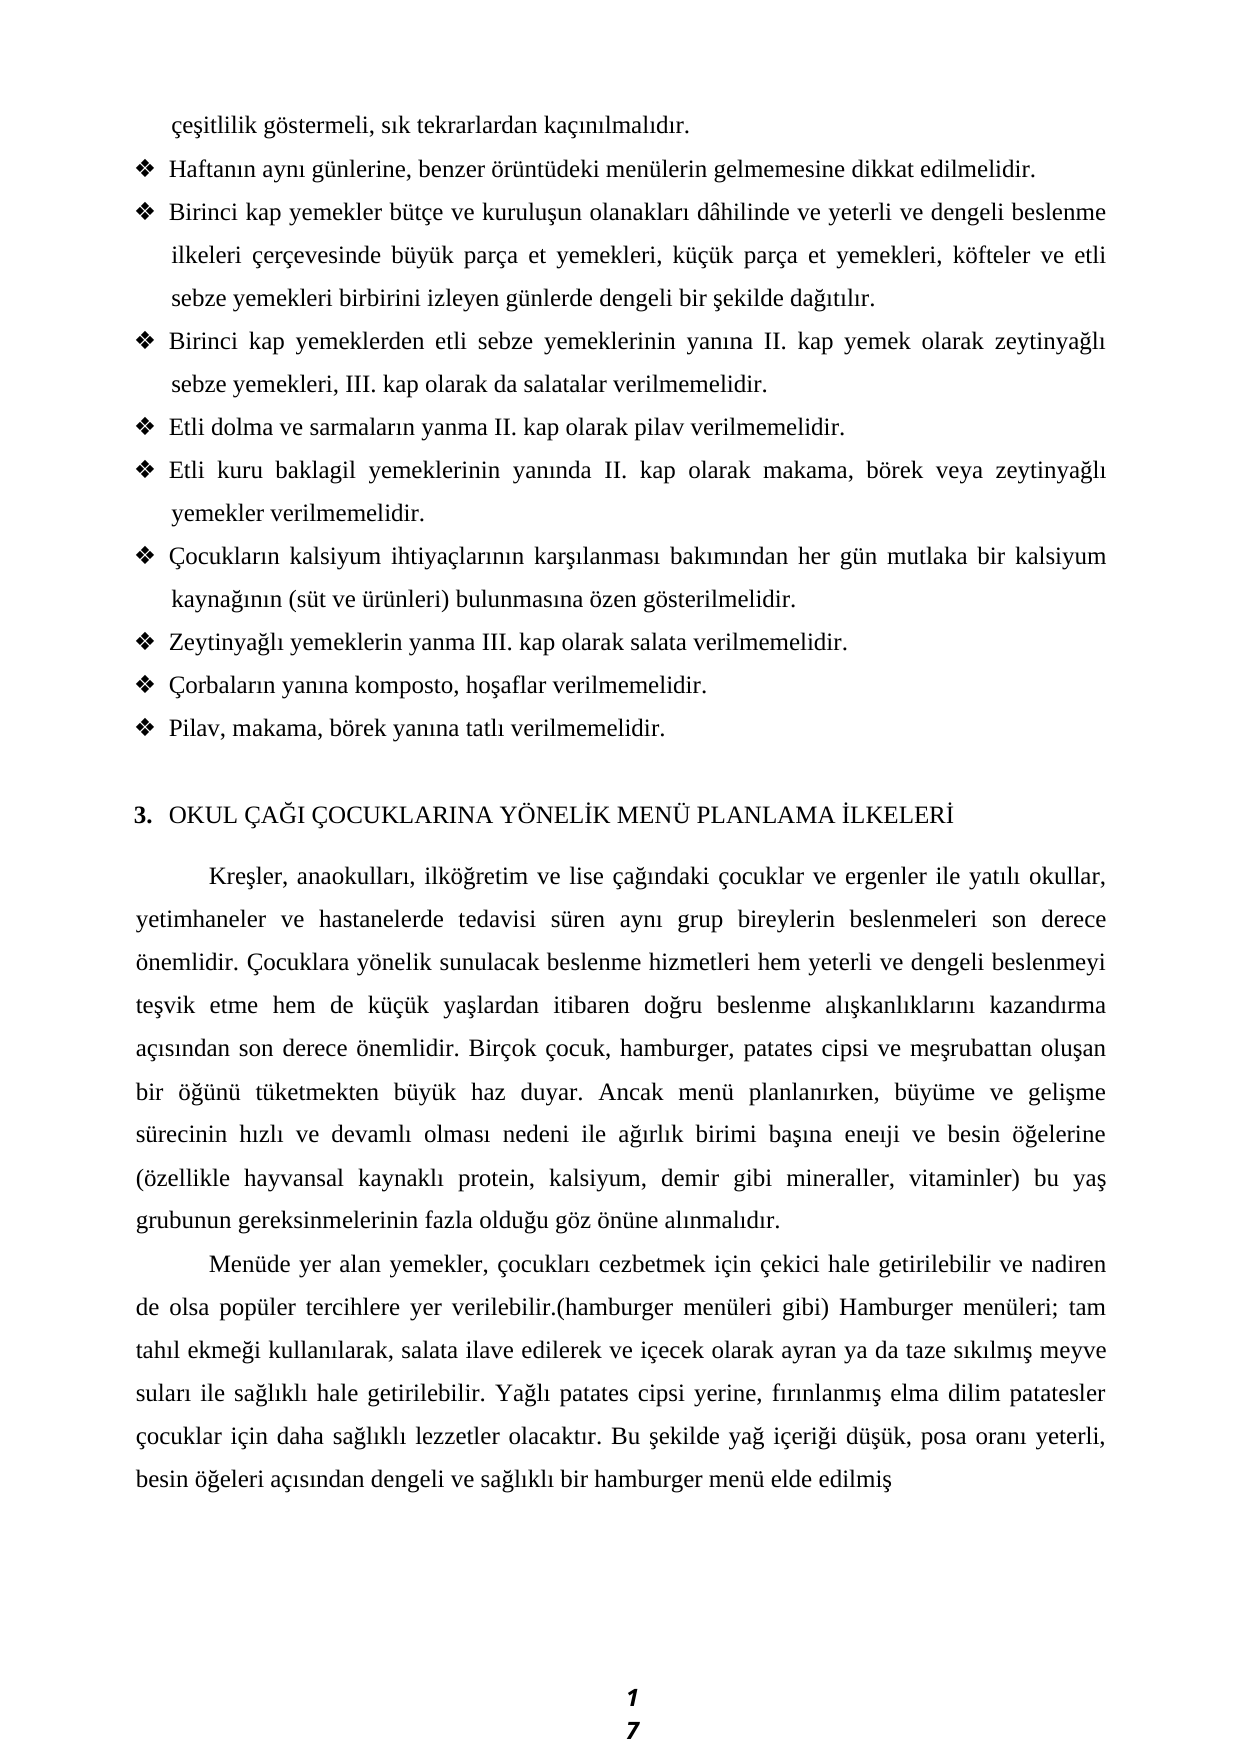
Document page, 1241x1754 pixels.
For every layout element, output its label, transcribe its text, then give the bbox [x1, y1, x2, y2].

list Birinci kap yemekler bütçe ve kuruluşun olanakları dâhilinde ve yeterli ve dengeli beslenme ilkeleri çerçevesinde büyük parça et yemekleri, küçük parça et yemekleri, köfteler ve etli sebze yemekleri birbirini izleyen günlerde dengeli bir şekilde dağıtılır. [133, 186, 1107, 315]
text Menüde yer alan yemekler, çocukları cezbetmek için çekici hale getirilebilir ve nadiren de olsa popüler tercihlere yer verilebilir.(hamburger menüleri gibi) Hamburger menüleri; tam tahıl ekmeği kullanılarak, salata ilave edilerek ve içecek olarak ayran ya da taze sıkılmış meyve suları ile sağlıklı hale getirilebilir. Yağlı patates cipsi yerine, fırınlanmış elma dilim patatesler çocuklar için daha sağlıklı lezzetler olacaktır. Bu şekilde yağ içeriği düşük, posa oranı yeterli, besin öğeleri açısından dengeli ve sağlıklı bir hamburger menü elde edilmiş [136, 1238, 1107, 1496]
list Çorbaların yanına komposto, hoşaflar verilmemelidir. [133, 659, 1109, 702]
text Kreşler, anaokulları, ilköğretim ve lise çağındaki çocuklar ve ergenler ile yatılı okullar, yetimhaneler ve hastanelerde tedavisi süren aynı grup bireylerin beslenmeleri son derece önemlidir. Çocuklara yönelik sunulacak beslenme hizmetleri hem yeterli ve dengeli beslenmeyi teşvik etme hem de küçük yaşlardan itibaren doğru beslenme alışkanlıklarını kazandırma açısından son derece önemlidir. Birçok çocuk, hamburger, patates cipsi ve meşrubattan oluşan bir öğünü tüketmekten büyük haz duyar. Ancak menü planlanırken, büyüme ve gelişme sürecinin hızlı ve devamlı olması nedeni ile ağırlık birimi başına eneıji ve besin öğelerine (özellikle hayvansal kaynaklı protein, kalsiyum, demir gibi mineraller, vitaminler) bu yaş grubunun gereksinmelerinin fazla olduğu göz önüne alınmalıdır. [136, 850, 1107, 1238]
list Çocukların kalsiyum ihtiyaçlarının karşılanması bakımından her gün mutlaka bir kalsiyum kaynağının (süt ve ürünleri) bulunmasına özen gösterilmelidir. [133, 530, 1107, 616]
list OKUL ÇAĞI ÇOCUKLARINA YÖNELİK MENÜ PLANLAMA İLKELERİ [133, 803, 1109, 828]
list Pilav, makama, börek yanına tatlı verilmemelidir. [133, 702, 1109, 745]
list Etli dolma ve sarmaların yanma II. kap olarak pilav verilmemelidir. [133, 401, 1109, 444]
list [133, 99, 1107, 143]
list Birinci kap yemeklerden etli sebze yemeklerinin yanına II. kap yemek olarak zeytinyağlı sebze yemekleri, III. kap olarak da salatalar verilmemelidir. [133, 315, 1107, 401]
list Etli kuru baklagil yemeklerinin yanında II. kap olarak makama, börek veya zeytinyağlı yemekler verilmemelidir. [133, 444, 1107, 530]
list Haftanın aynı günlerine, benzer örüntüdeki menülerin gelmemesine dikkat edilmelidir. [133, 143, 1109, 186]
list Zeytinyağlı yemeklerin yanma III. kap olarak salata verilmemelidir. [133, 616, 1109, 659]
